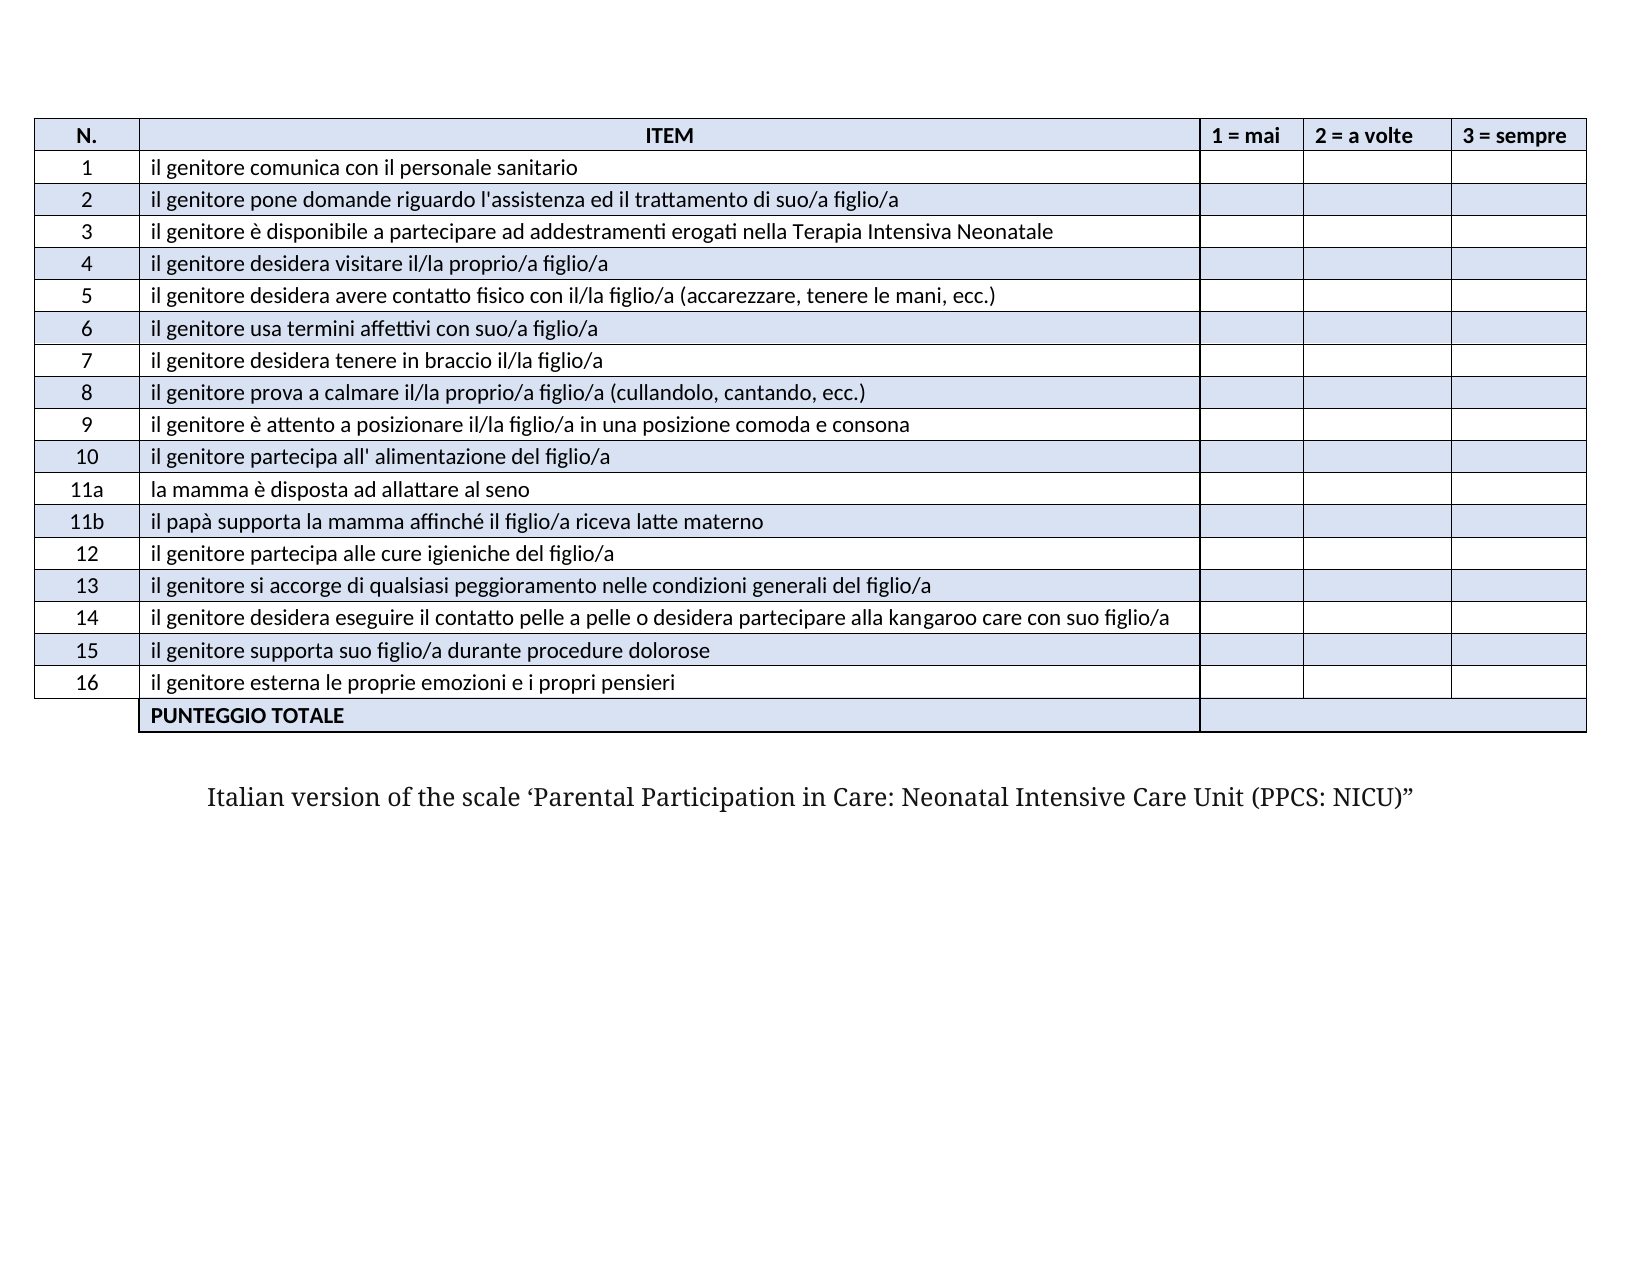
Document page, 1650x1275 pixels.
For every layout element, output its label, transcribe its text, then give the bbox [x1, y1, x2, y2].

table_cell [1201, 699, 1586, 731]
table_cell [1452, 409, 1586, 440]
table_cell [1452, 345, 1586, 376]
table_cell 6 [35, 312, 139, 343]
table_cell il papà supporta la mamma affinché il figlio/a riceva latte materno [140, 505, 1199, 537]
table_cell 11a [35, 473, 139, 504]
table_cell il genitore supporta suo figlio/a durante procedure dolorose [140, 634, 1199, 665]
table_cell 16 [35, 666, 139, 697]
table_cell [1201, 248, 1303, 279]
table_cell [1452, 473, 1586, 504]
table_cell [1452, 248, 1586, 279]
table_cell [1304, 409, 1451, 440]
table_cell 5 [35, 280, 139, 311]
table_cell 9 [35, 409, 139, 440]
table_cell [1304, 473, 1451, 504]
table_cell [1201, 570, 1303, 601]
table_cell [1201, 602, 1303, 633]
table_cell [1201, 216, 1303, 247]
table_cell il genitore desidera tenere in braccio il/la figlio/a [140, 345, 1199, 376]
table_cell [1304, 248, 1451, 279]
table_cell [1201, 441, 1303, 472]
table_cell 7 [35, 345, 139, 376]
table_cell [1304, 345, 1451, 376]
table_cell [1304, 634, 1451, 665]
table_cell [1304, 602, 1451, 633]
table_cell [1304, 441, 1451, 472]
table_cell il genitore partecipa all' alimentazione del figlio/a [140, 441, 1199, 472]
table_cell 14 [35, 602, 139, 633]
table_cell 13 [35, 570, 139, 601]
table_cell [1304, 151, 1451, 182]
table_cell [1304, 377, 1451, 408]
table_cell [1201, 280, 1303, 311]
table_cell 15 [35, 634, 139, 665]
table_cell [1201, 409, 1303, 440]
table_cell la mamma è disposta ad allattare al seno [140, 473, 1199, 504]
table_cell il genitore pone domande riguardo l'assistenza ed il trattamento di suo/a figlio/a [140, 184, 1199, 215]
table_cell il genitore è attento a posizionare il/la figlio/a in una posizione comoda e consona [140, 409, 1199, 440]
table_cell [1201, 473, 1303, 504]
table_cell [1304, 666, 1451, 697]
table_cell il genitore comunica con il personale sanitario [140, 151, 1199, 182]
table_cell [1201, 505, 1303, 537]
table_cell [1452, 312, 1586, 343]
table_cell 10 [35, 441, 139, 472]
table_cell 1 [35, 151, 139, 182]
table_cell [1304, 570, 1451, 601]
table_cell [1304, 538, 1451, 569]
table_cell il genitore desidera avere contatto fisico con il/la figlio/a (accarezzare, tenere le mani, ecc.) [140, 280, 1199, 311]
table_cell il genitore desidera eseguire il contatto pelle a pelle o desidera partecipare alla kangaroo care con suo figlio/a [140, 602, 1199, 633]
table_cell [1452, 151, 1586, 182]
table_cell [1452, 505, 1586, 537]
table_cell 12 [35, 538, 139, 569]
table_header 3 = sempre [1452, 119, 1586, 150]
table_cell [1201, 634, 1303, 665]
table_cell il genitore partecipa alle cure igieniche del figlio/a [140, 538, 1199, 569]
table_cell [1452, 666, 1586, 697]
table_cell [1452, 377, 1586, 408]
table_cell [1452, 216, 1586, 247]
table_cell [1304, 505, 1451, 537]
table_cell [1452, 634, 1586, 665]
table_cell il genitore desidera visitare il/la proprio/a figlio/a [140, 248, 1199, 279]
table_cell il genitore esterna le proprie emozioni e i propri pensieri [140, 666, 1199, 697]
table_cell [1201, 184, 1303, 215]
table_cell 4 [35, 248, 139, 279]
table_cell [1304, 312, 1451, 343]
table_cell [1452, 441, 1586, 472]
table_cell [1452, 538, 1586, 569]
table_cell [1304, 216, 1451, 247]
text Italian version of the scale ‘Parental Participation in Care: Neonatal Intensive Care Unit (PPCS: NICU)” [118, 780, 1502, 814]
table_cell il genitore prova a calmare il/la proprio/a figlio/a (cullandolo, cantando, ecc.) [140, 377, 1199, 408]
table_cell [1452, 602, 1586, 633]
table_cell [1201, 151, 1303, 182]
table_header 1 = mai [1201, 119, 1303, 150]
table_cell [1452, 280, 1586, 311]
table_header 2 = a volte [1304, 119, 1451, 150]
table_cell [1201, 377, 1303, 408]
table_cell 8 [35, 377, 139, 408]
table_cell 2 [35, 184, 139, 215]
table_cell [34, 699, 138, 731]
table_cell [1201, 312, 1303, 343]
table_cell [1201, 666, 1303, 697]
table_cell [1201, 538, 1303, 569]
table_cell il genitore usa termini affettivi con suo/a figlio/a [140, 312, 1199, 343]
table_cell [1201, 345, 1303, 376]
table_header ITEM [140, 119, 1199, 150]
table_cell PUNTEGGIO TOTALE [140, 699, 1199, 731]
table_cell [1304, 184, 1451, 215]
table_cell 11b [35, 505, 139, 537]
table_cell 3 [35, 216, 139, 247]
table_cell [1452, 184, 1586, 215]
table_header N. [35, 119, 139, 150]
table_cell [1304, 280, 1451, 311]
table_cell il genitore è disponibile a partecipare ad addestramenti erogati nella Terapia Intensiva Neonatale [140, 216, 1199, 247]
table_cell [1452, 570, 1586, 601]
table_cell il genitore si accorge di qualsiasi peggioramento nelle condizioni generali del figlio/a [140, 570, 1199, 601]
